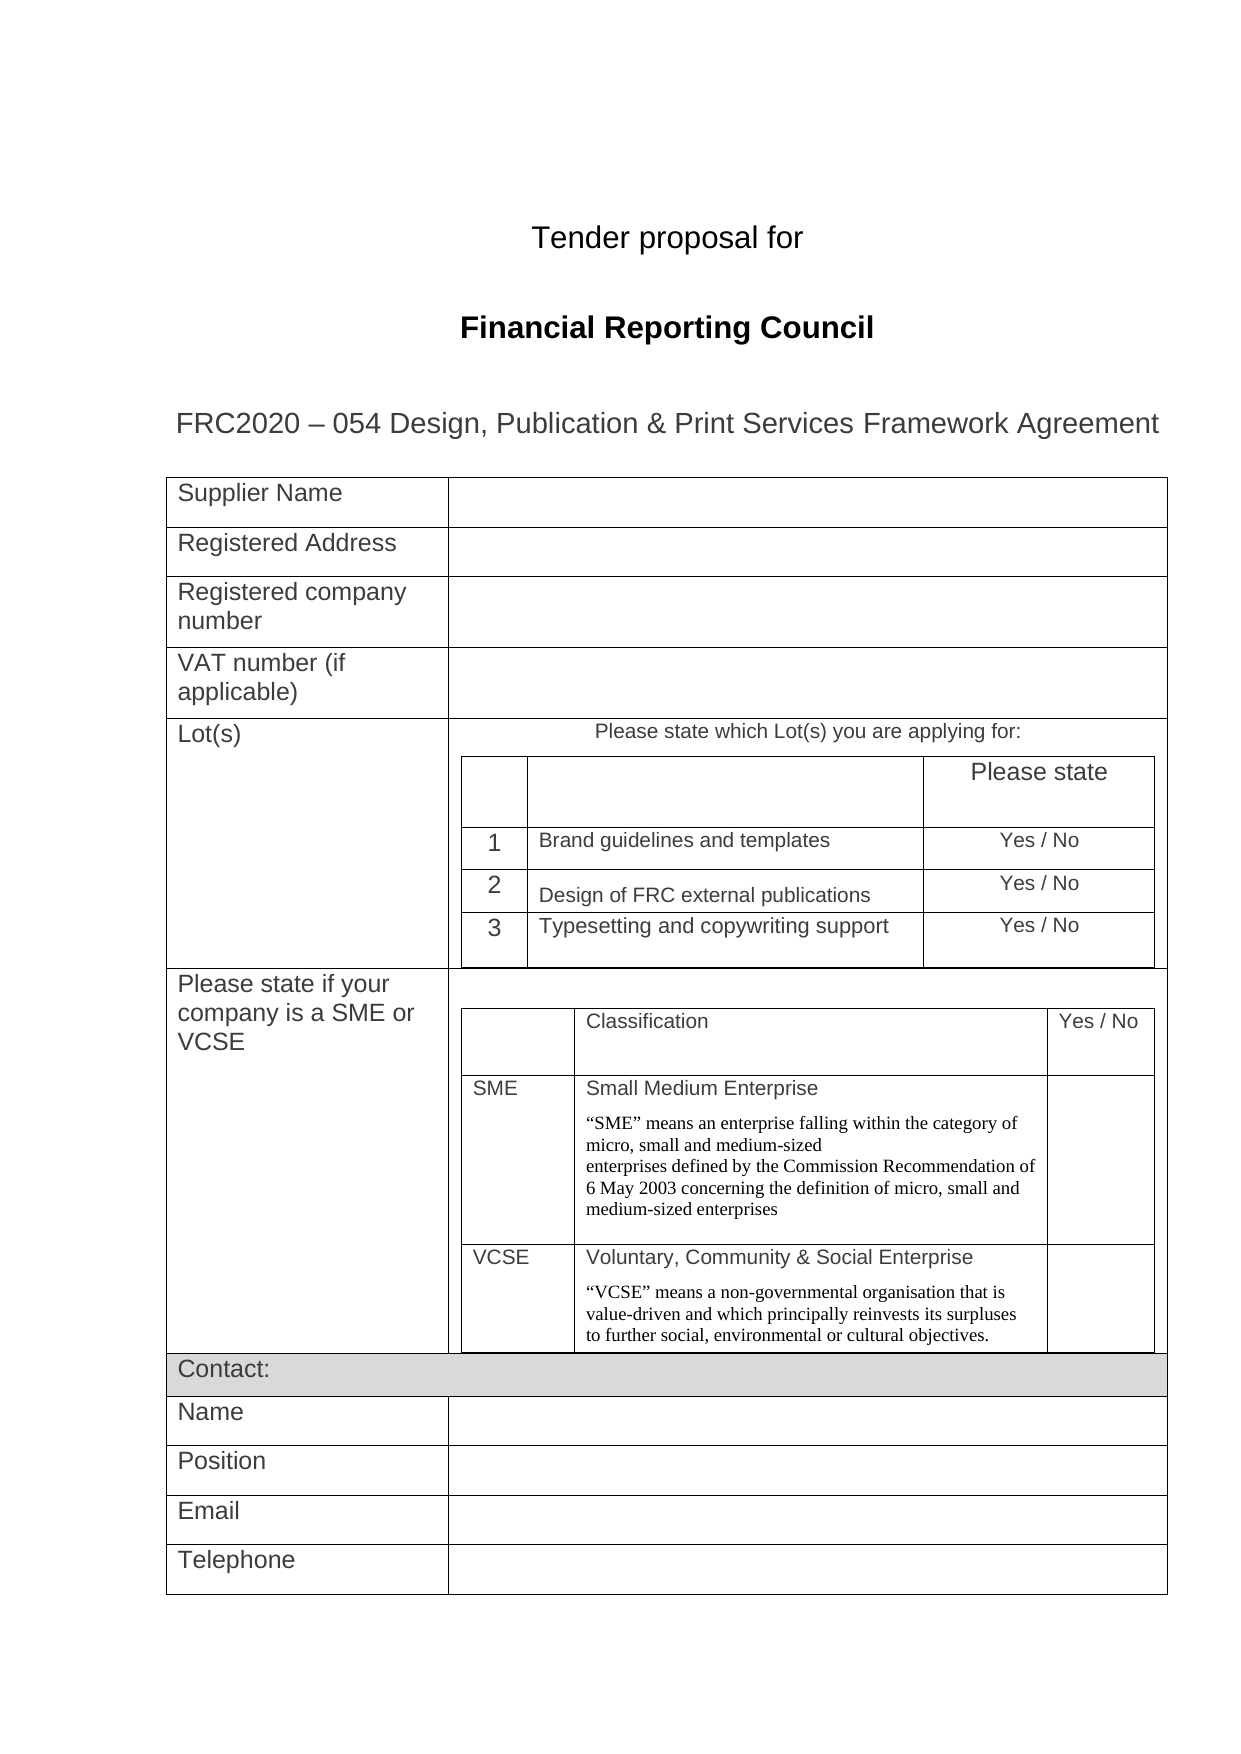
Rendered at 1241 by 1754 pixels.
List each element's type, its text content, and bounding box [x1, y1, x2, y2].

table_header [449, 478, 1167, 527]
table_cell Lot(s) [167, 719, 448, 968]
table_cell Please state if your company is a SME or VCSE [167, 969, 448, 1353]
table_cell [449, 969, 1167, 1353]
table_cell [449, 1496, 1167, 1544]
table_cell [449, 1545, 1167, 1593]
table_header Supplier Name [167, 478, 448, 527]
table_cell Telephone [167, 1545, 448, 1593]
table_cell Registered company number [167, 577, 448, 647]
table_cell VAT number (if applicable) [167, 648, 448, 718]
text Financial Reporting Council [165, 309, 1169, 345]
table_cell Position [167, 1446, 448, 1494]
table_cell [449, 648, 1167, 718]
table_cell [449, 528, 1167, 576]
table_cell Registered Address [167, 528, 448, 576]
text FRC2020 – 054 Design, Publication & Print Services Framework Agreement [165, 406, 1169, 439]
table_cell [449, 1446, 1167, 1494]
table_cell Contact: [167, 1354, 1167, 1396]
table_cell Name [167, 1397, 448, 1445]
table_cell [449, 577, 1167, 647]
table_cell [449, 1397, 1167, 1445]
text Tender proposal for [165, 219, 1169, 255]
table_cell Email [167, 1496, 448, 1544]
table_cell Please state which Lot(s) you are applying for: [449, 719, 1167, 968]
